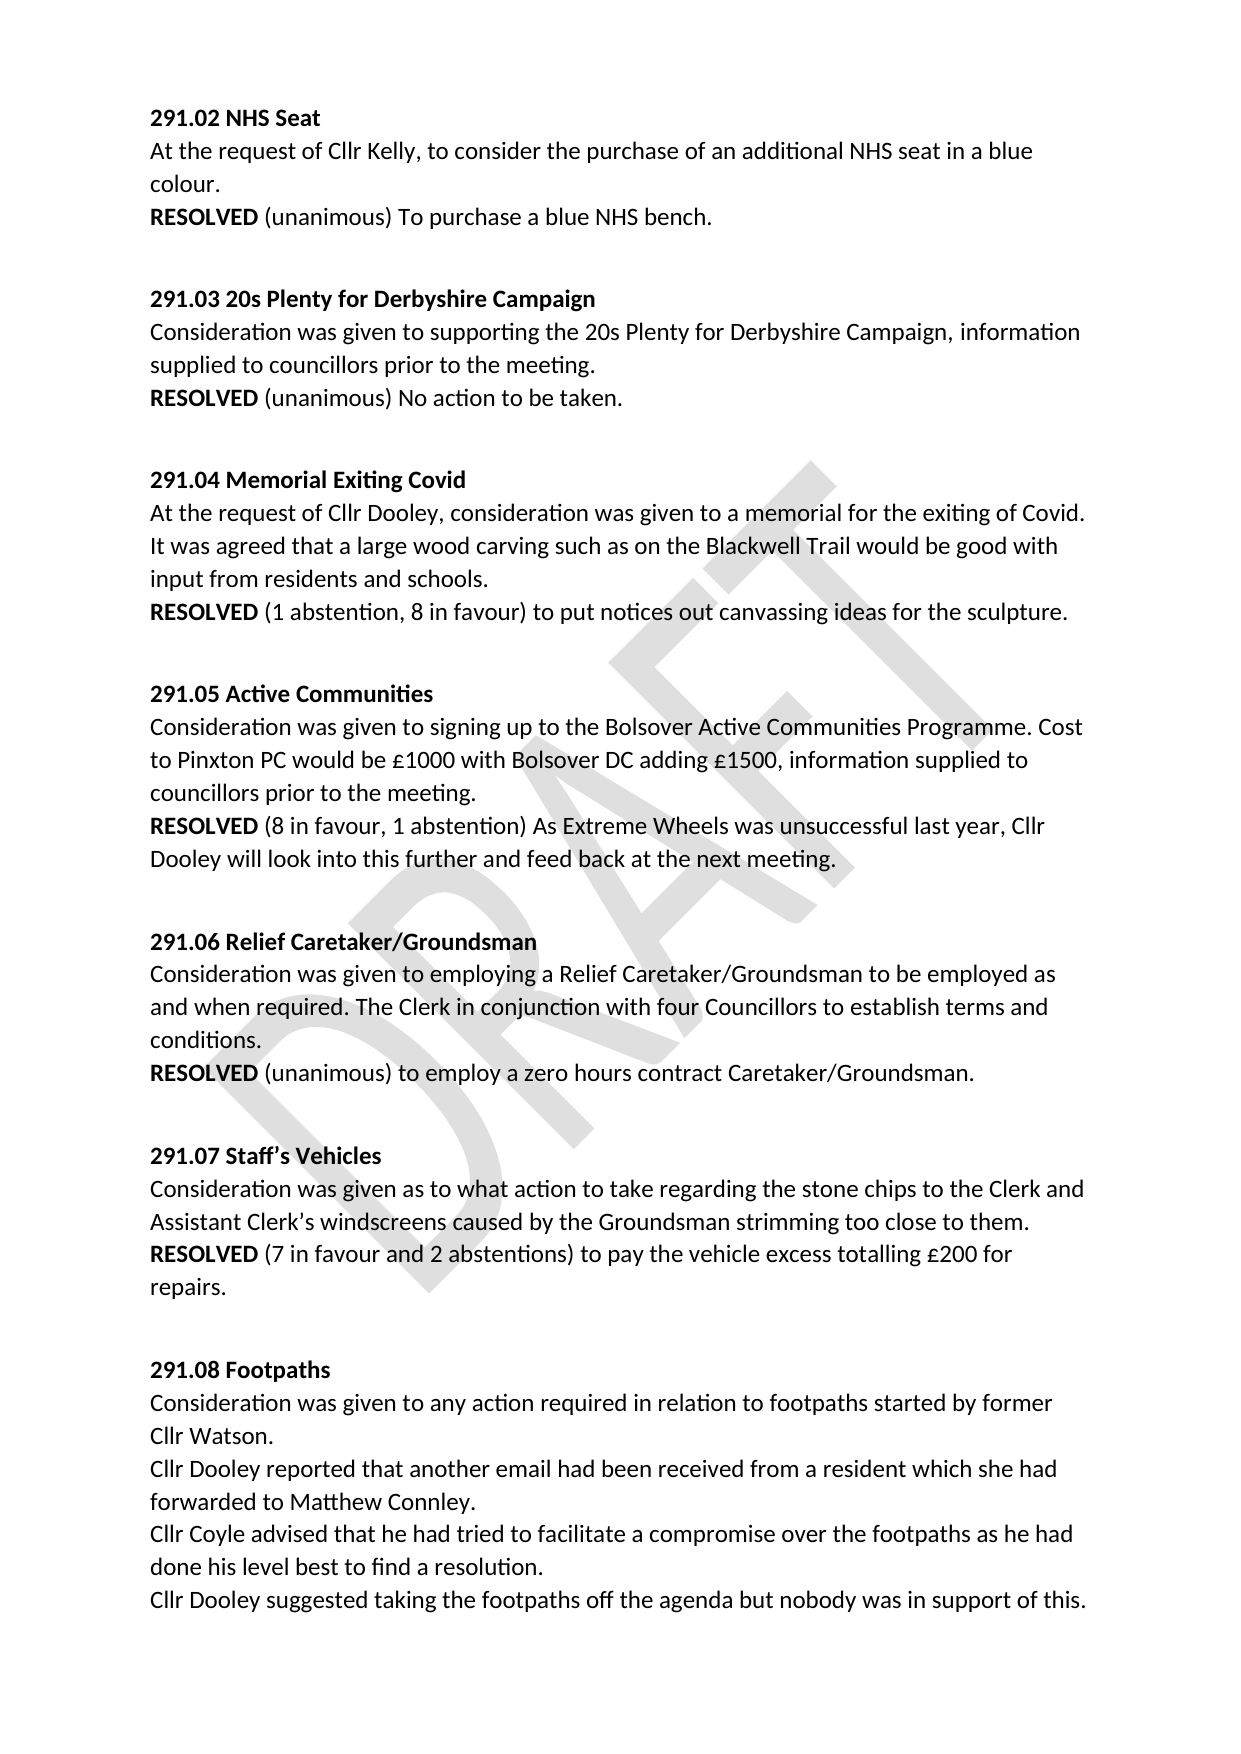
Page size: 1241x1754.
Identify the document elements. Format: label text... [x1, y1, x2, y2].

text RESOLVED (7 in favour and 2 abstentions) to pay the vehicle excess totalling £200 for repairs. [150, 1238, 1090, 1302]
text RESOLVED (unanimous) to employ a zero hours contract Caretaker/Groundsman. [150, 1057, 1090, 1088]
text 291.05 Active Communities [150, 678, 1090, 709]
text RESOLVED (1 abstention, 8 in favour) to put notices out canvassing ideas for the sculpture. [150, 596, 1090, 627]
text At the request of Cllr Dooley, consideration was given to a memorial for the exiting of Covid. It was agreed that a large wood carving such as on the Blackwell Trail would be good with input from residents and schools. [150, 497, 1090, 594]
text 291.02 NHS Seat [150, 102, 1090, 132]
text Consideration was given to any action required in relation to footpaths started by former Cllr Watson. [150, 1387, 1090, 1450]
text Consideration was given to supporting the 20s Plenty for Derbyshire Campaign, information supplied to councillors prior to the meeting. [150, 316, 1090, 379]
text Cllr Dooley reported that another email had been received from a resident which she had forwarded to Matthew Connley. [150, 1453, 1090, 1516]
text Consideration was given to signing up to the Bolsover Active Communities Programme. Cost to Pinxton PC would be £1000 with Bolsover DC adding £1500, information supplied to councillors prior to the meeting. [150, 711, 1090, 808]
text RESOLVED (unanimous) No action to be taken. [150, 382, 1090, 412]
text Cllr Dooley suggested taking the footpaths off the agenda but nobody was in support of this. [150, 1584, 1090, 1615]
text RESOLVED (8 in favour, 1 abstention) As Extreme Wheels was unsuccessful last year, Cllr Dooley will look into this further and feed back at the next meeting. [150, 810, 1090, 874]
text Consideration was given as to what action to take regarding the stone chips to the Clerk and Assistant Clerk’s windscreens caused by the Groundsman strimming too close to them. [150, 1173, 1090, 1236]
text At the request of Cllr Kelly, to consider the purchase of an additional NHS seat in a blue colour. [150, 135, 1090, 198]
text 291.06 Relief Caretaker/Groundsman [150, 926, 1090, 956]
text 291.03 20s Plenty for Derbyshire Campaign [150, 283, 1090, 314]
text 291.08 Footpaths [150, 1354, 1090, 1384]
text 291.07 Staff’s Vehicles [150, 1140, 1090, 1170]
text RESOLVED (unanimous) To purchase a blue NHS bench. [150, 201, 1090, 231]
text Cllr Coyle advised that he had tried to facilitate a compromise over the footpaths as he had done his level best to find a resolution. [150, 1518, 1090, 1582]
text Consideration was given to employing a Relief Caretaker/Groundsman to be employed as and when required. The Clerk in conjunction with four Councillors to establish terms and conditions. [150, 958, 1090, 1055]
text 291.04 Memorial Exiting Covid [150, 464, 1090, 495]
